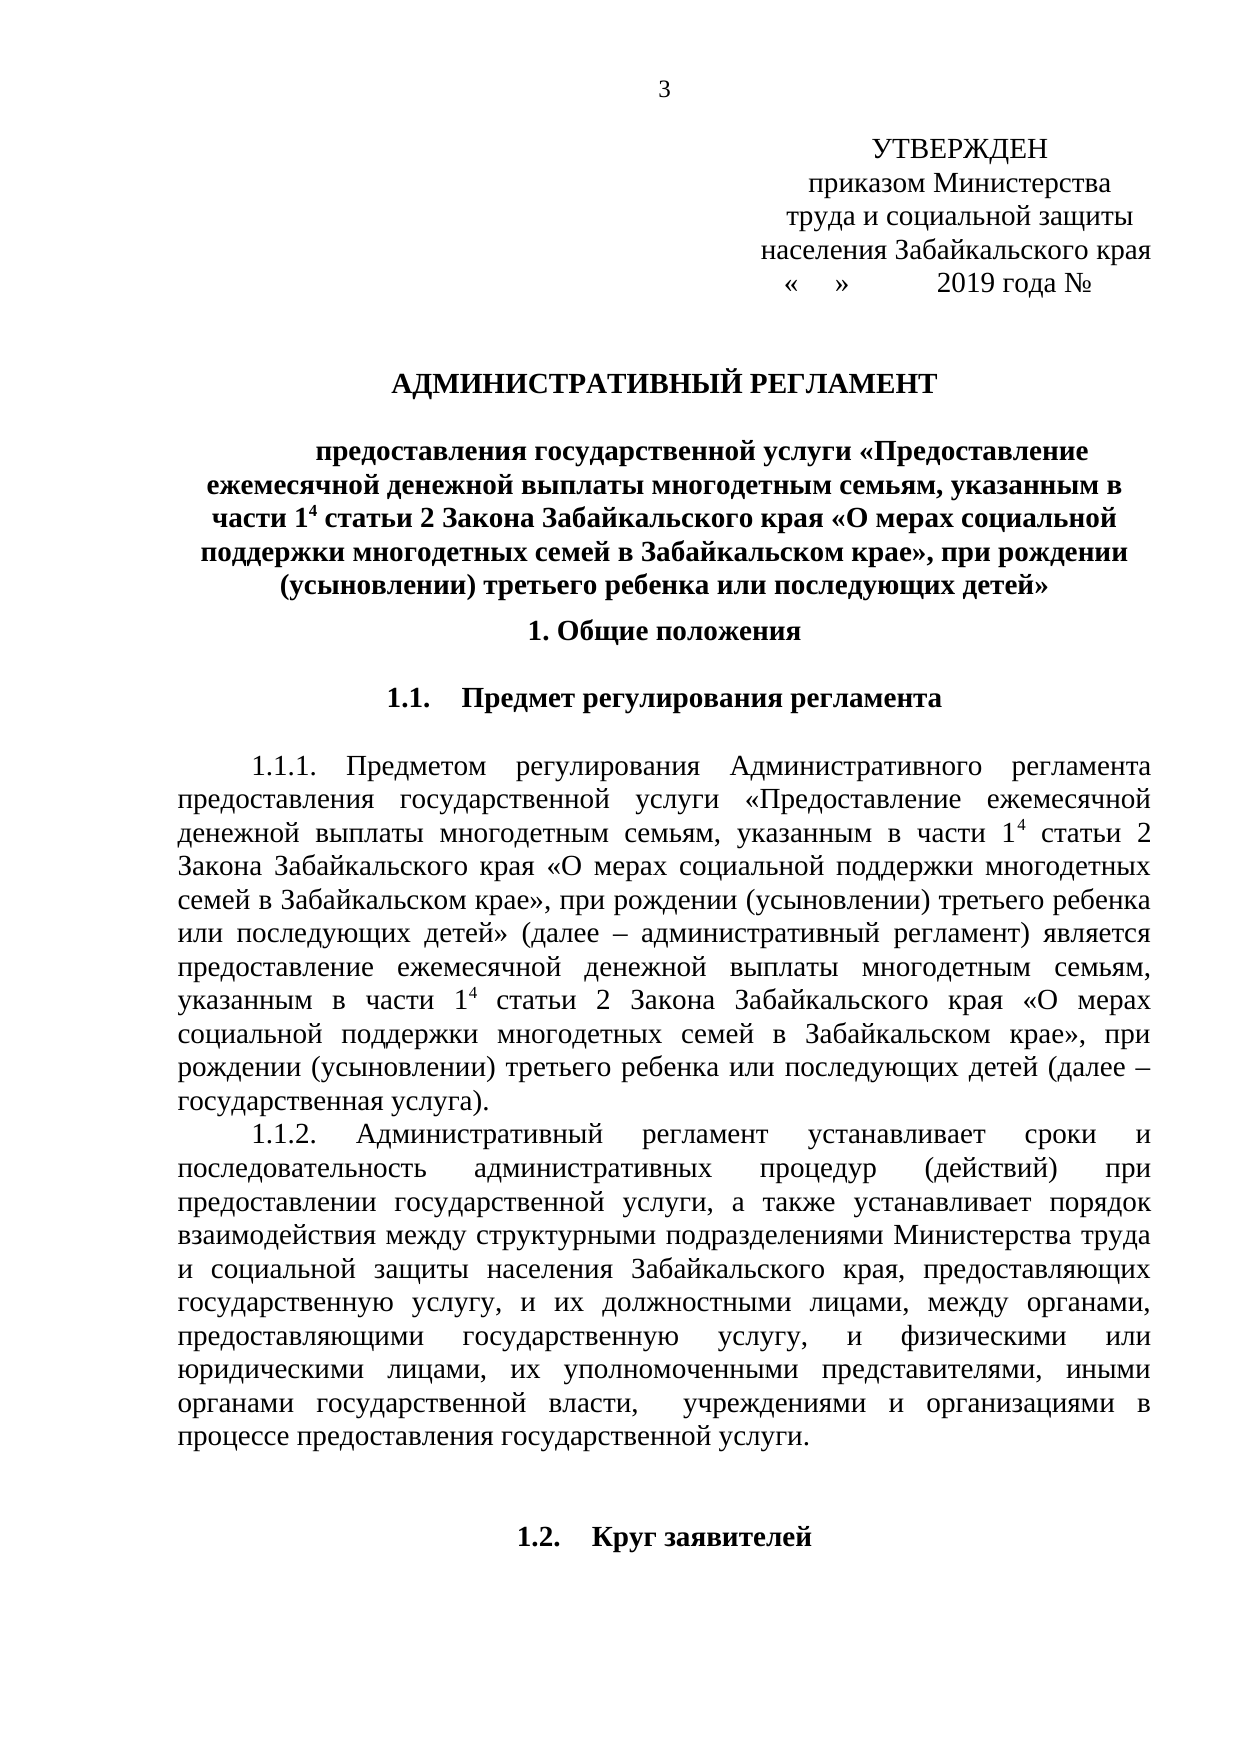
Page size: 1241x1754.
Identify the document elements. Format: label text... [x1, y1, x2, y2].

text УТВЕРЖДЕН [177, 131, 1152, 165]
text « » 2019 года № [177, 266, 1152, 299]
text труда и социальной защиты [177, 198, 1152, 232]
text населения Забайкальского края [177, 232, 1152, 266]
text приказом Министерства [177, 165, 1152, 198]
text 1.1.1. Предметом регулирования Административного регламента предоставления государственной услуги «Предоставление ежемесячной денежной выплаты многодетным семьям, указанным в части 14 статьи 2 Закона Забайкальского края «О мерах социальной поддержки многодетных семей в Забайкальском крае», при рождении (усыновлении) третьего ребенка или последующих детей» (далее – административный регламент) является предоставление ежемесячной денежной выплаты многодетным семьям, указанным в части 14 статьи 2 Закона Забайкальского края «О мерах социальной поддержки многодетных семей в Забайкальском крае», при рождении (усыновлении) третьего ребенка или последующих детей (далее – государственная услуга). [177, 748, 1152, 1117]
text АДМИНИСТРАТИВНЫЙ РЕГЛАМЕНТ [177, 366, 1152, 400]
text предоставления государственной услуги «Предоставление ежемесячной денежной выплаты многодетным семьям, указанным в части 14 статьи 2 Закона Забайкальского края «О мерах социальной поддержки многодетных семей в Забайкальском крае», при рождении (усыновлении) третьего ребенка или последующих детей» [177, 433, 1152, 601]
list Предмет регулирования регламента [177, 681, 1152, 714]
text 1.1.2. Административный регламент устанавливает сроки и последовательность административных процедур (действий) при предоставлении государственной услуги, а также устанавливает порядок взаимодействия между структурными подразделениями Министерства труда и социальной защиты населения Забайкальского края, предоставляющих государственную услугу, и их должностными лицами, между органами, предоставляющими государственную услугу, и физическими или юридическими лицами, их уполномоченными представителями, иными органами государственной власти, учреждениями и организациями в процессе предоставления государственной услуги. [177, 1117, 1152, 1452]
subtitle 1. Общие положения [177, 613, 1152, 647]
list Круг заявителей [177, 1519, 1152, 1553]
